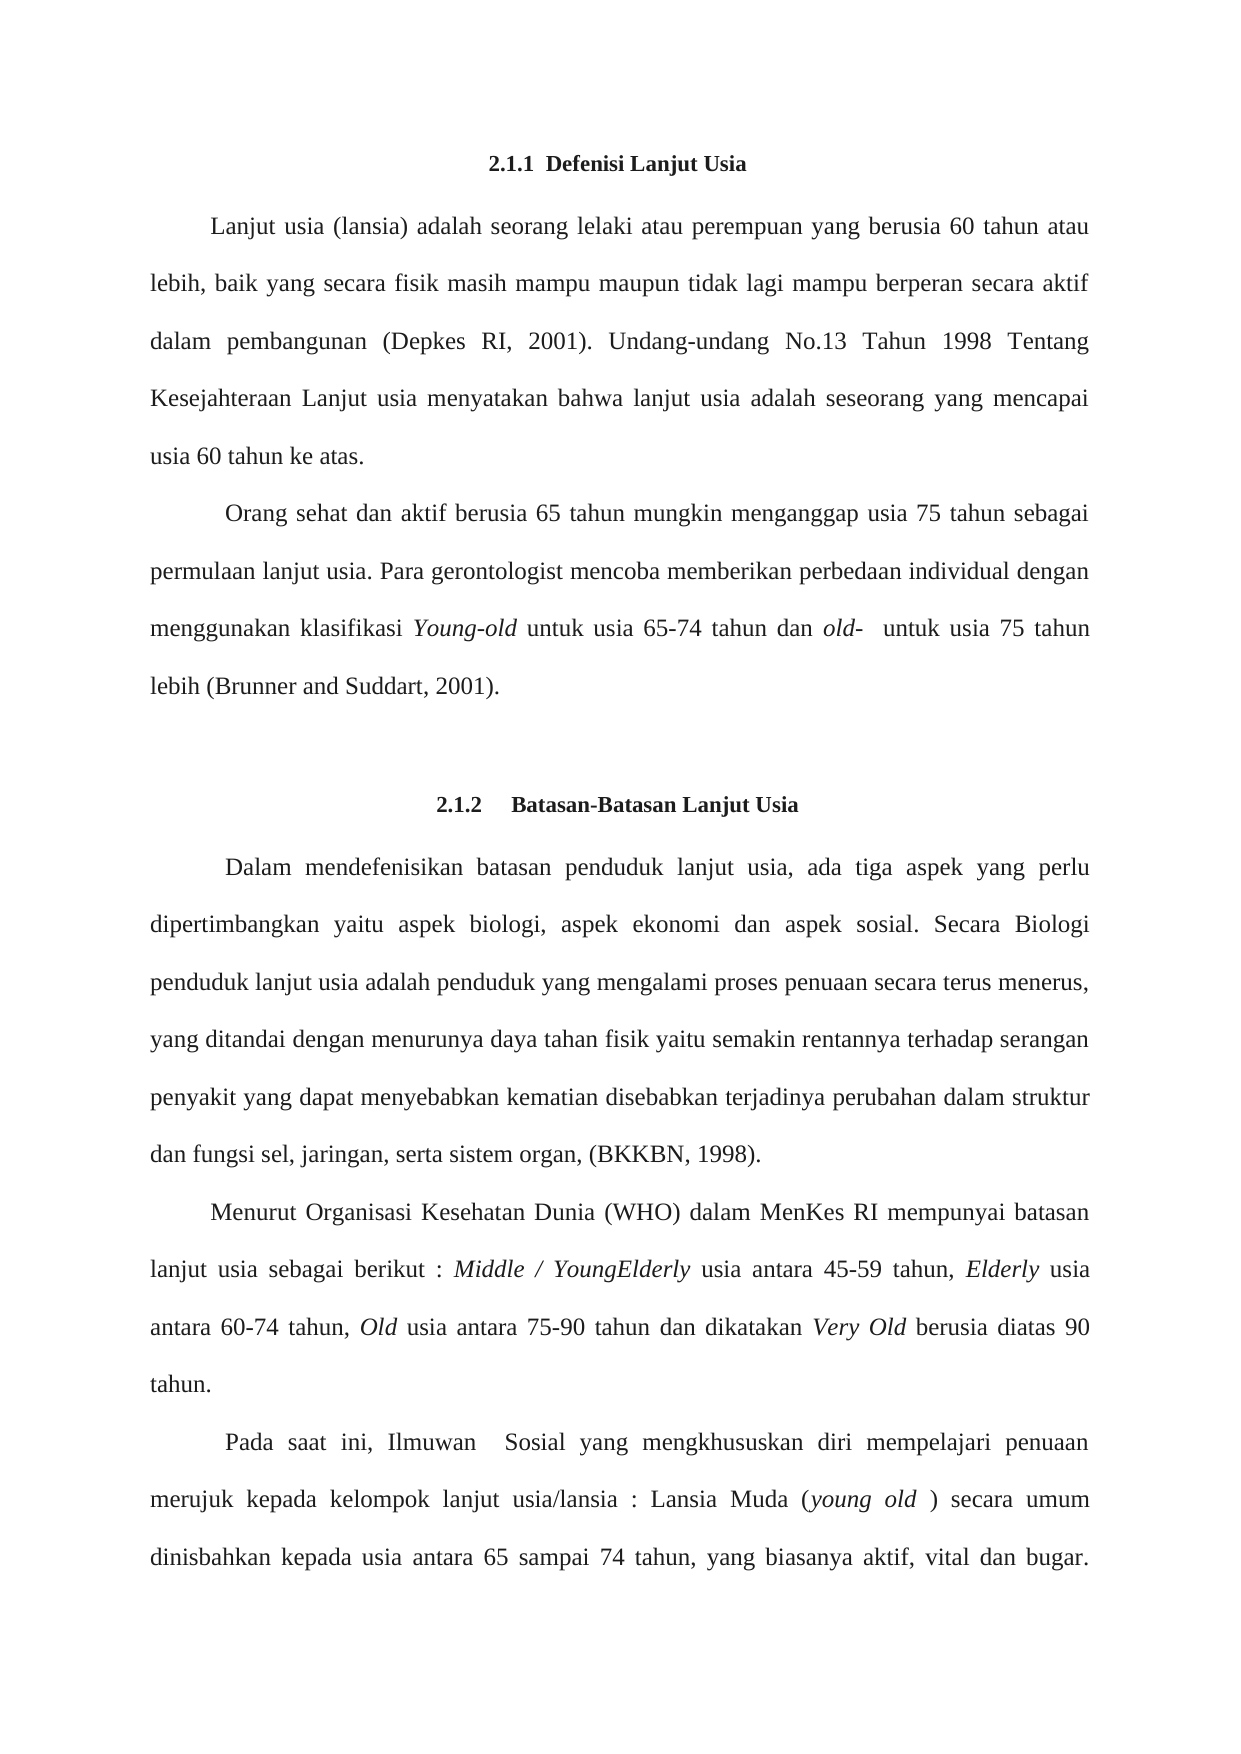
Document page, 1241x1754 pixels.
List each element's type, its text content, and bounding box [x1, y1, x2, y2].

list Dalam mendefenisikan batasan penduduk lanjut usia, ada tiga aspek yang perlu dipertimbangkan yaitu aspek biologi, aspek ekonomi dan aspek sosial. Secara Biologi penduduk lanjut usia adalah penduduk yang mengalami proses penuaan secara terus menerus, yang ditandai dengan menurunya daya tahan fisik yaitu semakin rentannya terhadap serangan penyakit yang dapat menyebabkan kematian disebabkan terjadinya perubahan dalam struktur dan fungsi sel, jaringan, serta sistem organ, (BKKBN, 1998). [150, 852, 1090, 1168]
text 2.1.1 Defenisi Lanjut Usia [150, 150, 1085, 176]
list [150, 1427, 1090, 1571]
text 2.1.2 Batasan-Batasan Lanjut Usia [150, 791, 1085, 817]
list Menurut Organisasi Kesehatan Dunia (WHO) dalam MenKes RI mempunyai batasan lanjut usia sebagai berikut : Middle / YoungElderly usia antara 45-59 tahun, Elderly usia antara 60-74 tahun, Old usia antara 75-90 tahun dan dikatakan Very Old berusia diatas 90 tahun. [150, 1197, 1090, 1398]
list Lanjut usia (lansia) adalah seorang lelaki atau perempuan yang berusia 60 tahun atau lebih, baik yang secara fisik masih mampu maupun tidak lagi mampu berperan secara aktif dalam pembangunan (Depkes RI, 2001). Undang-undang No.13 Tahun 1998 Tentang Kesejahteraan Lanjut usia menyatakan bahwa lanjut usia adalah seseorang yang mencapai usia 60 tahun ke atas. [150, 211, 1090, 470]
list Orang sehat dan aktif berusia 65 tahun mungkin menganggap usia 75 tahun sebagai permulaan lanjut usia. Para gerontologist mencoba memberikan perbedaan individual dengan menggunakan klasifikasi Young-old untuk usia 65-74 tahun dan old- untuk usia 75 tahun lebih (Brunner and Suddart, 2001). [150, 498, 1090, 700]
